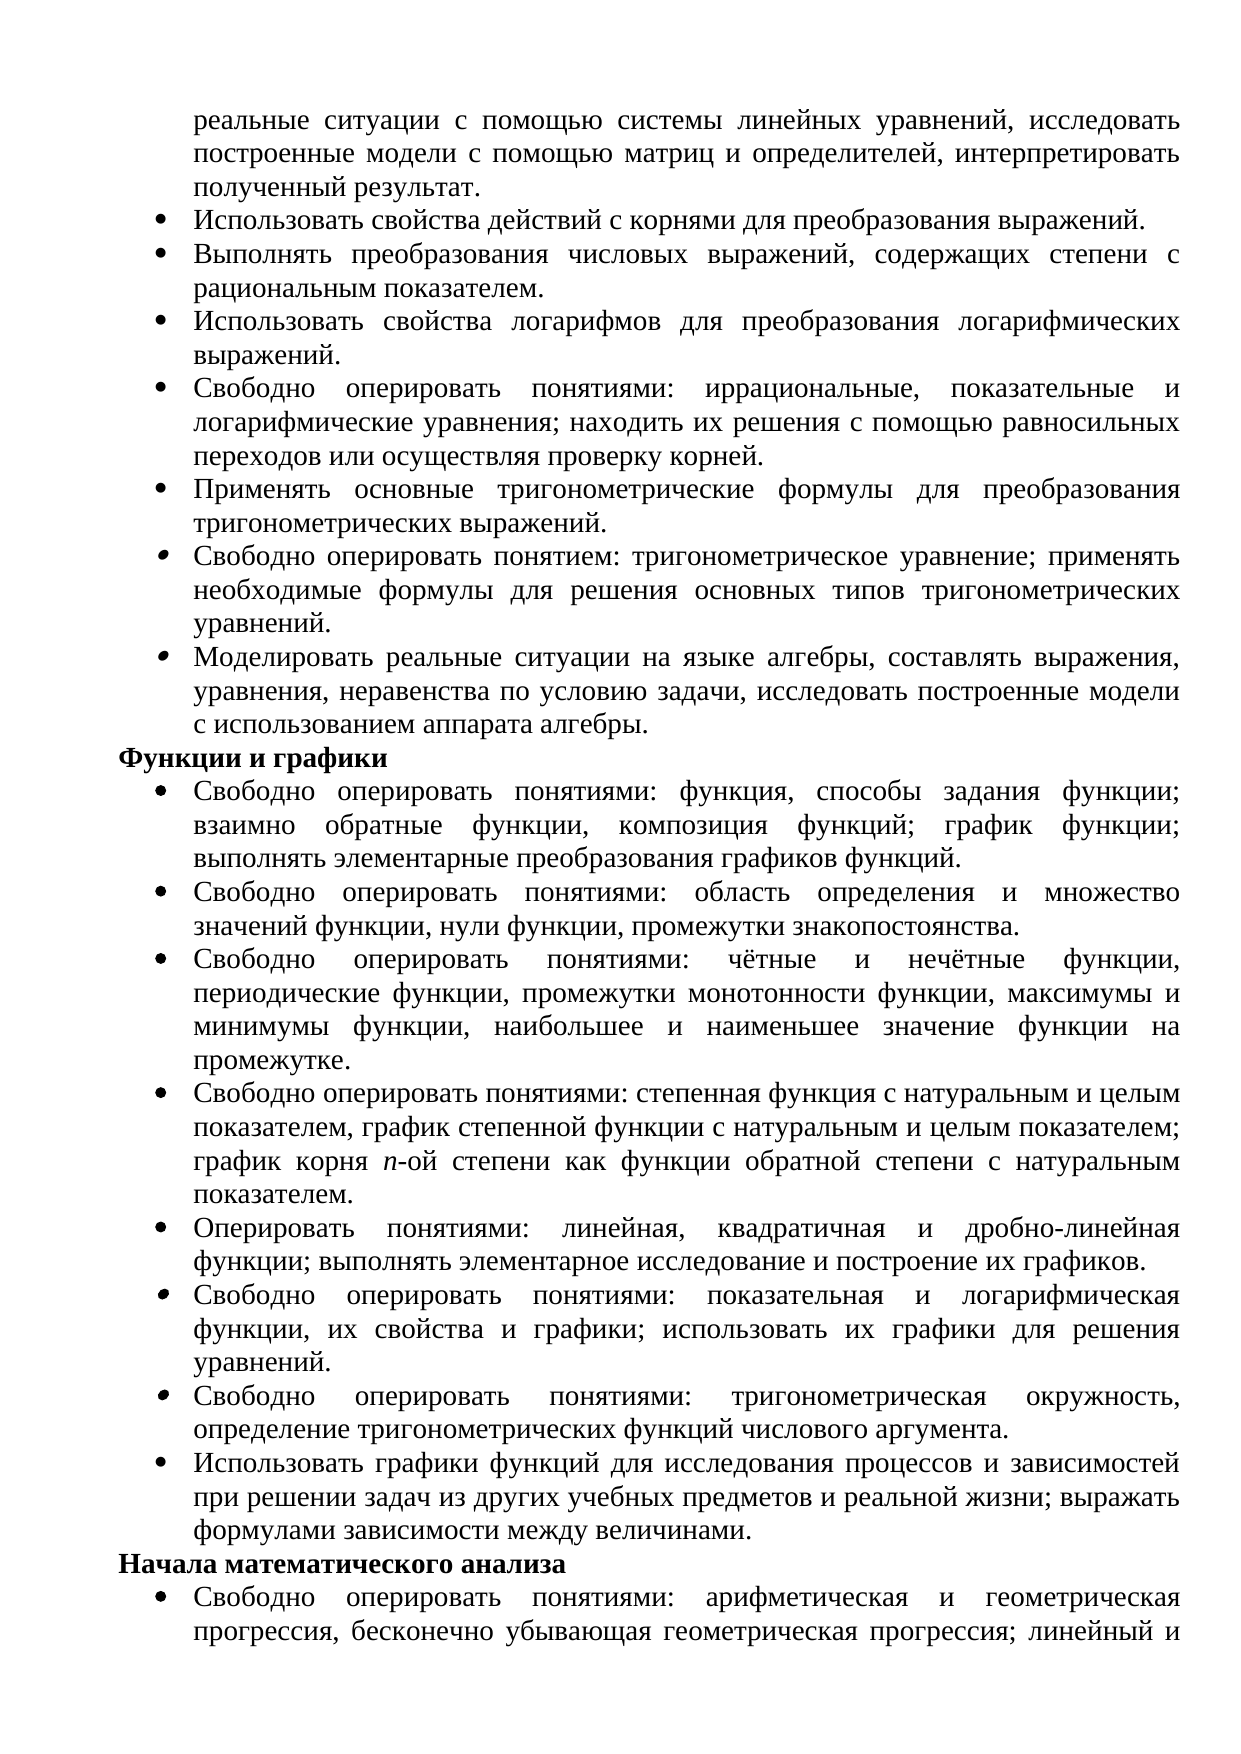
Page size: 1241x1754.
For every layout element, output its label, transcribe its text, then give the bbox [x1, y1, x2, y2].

list Использовать свойства логарифмов для преобразования логарифмических выражений. [156, 303, 1181, 371]
list Свободно оперировать понятиями: чётные и нечётные функции, периодические функции, промежутки монотонности функции, максимумы и минимумы функции, наибольшее и наименьшее значение функции на промежутке. [156, 941, 1181, 1076]
list Свободно оперировать понятиями: функция, способы задания функции; взаимно обратные функции, композиция функций; график функции; выполнять элементарные преобразования графиков функций. [156, 773, 1181, 874]
text Функции и графики [118, 740, 1181, 773]
list Моделировать реальные ситуации на языке алгебры, составлять выражения, уравнения, неравенства по условию задачи, исследовать построенные модели с использованием аппарата алгебры. [156, 639, 1181, 740]
text Начала математического анализа [118, 1546, 1181, 1579]
list Свободно оперировать понятиями: тригонометрическая окружность, определение тригонометрических функций числового аргумента. [156, 1378, 1181, 1445]
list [156, 1579, 1181, 1646]
list Применять основные тригонометрические формулы для преобразования тригонометрических выражений. [156, 471, 1181, 538]
list Оперировать понятиями: линейная, квадратичная и дробно-линейная функции; выполнять элементарное исследование и построение их графиков. [156, 1210, 1181, 1277]
list Свободно оперировать понятиями: показательная и логарифмическая функции, их свойства и графики; использовать их графики для решения уравнений. [156, 1277, 1181, 1378]
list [156, 102, 1181, 202]
list Свободно оперировать понятиями: иррациональные, показательные и логарифмические уравнения; находить их решения с помощью равносильных переходов или осуществляя проверку корней. [156, 371, 1181, 471]
list Использовать свойства действий с корнями для преобразования выражений. [156, 202, 1181, 236]
list Свободно оперировать понятиями: область определения и множество значений функции, нули функции, промежутки знакопостоянства. [156, 874, 1181, 941]
list Выполнять преобразования числовых выражений, содержащих степени с рациональным показателем. [156, 236, 1181, 303]
list Свободно оперировать понятиями: степенная функция с натуральным и целым показателем, график степенной функции с натуральным и целым показателем; график корня n-ой степени как функции обратной степени с натуральным показателем. [156, 1076, 1181, 1210]
list Использовать графики функций для исследования процессов и зависимостей при решении задач из других учебных предметов и реальной жизни; выражать формулами зависимости между величинами. [156, 1445, 1181, 1546]
list Свободно оперировать понятием: тригонометрическое уравнение; применять необходимые формулы для решения основных типов тригонометрических уравнений. [156, 538, 1181, 639]
